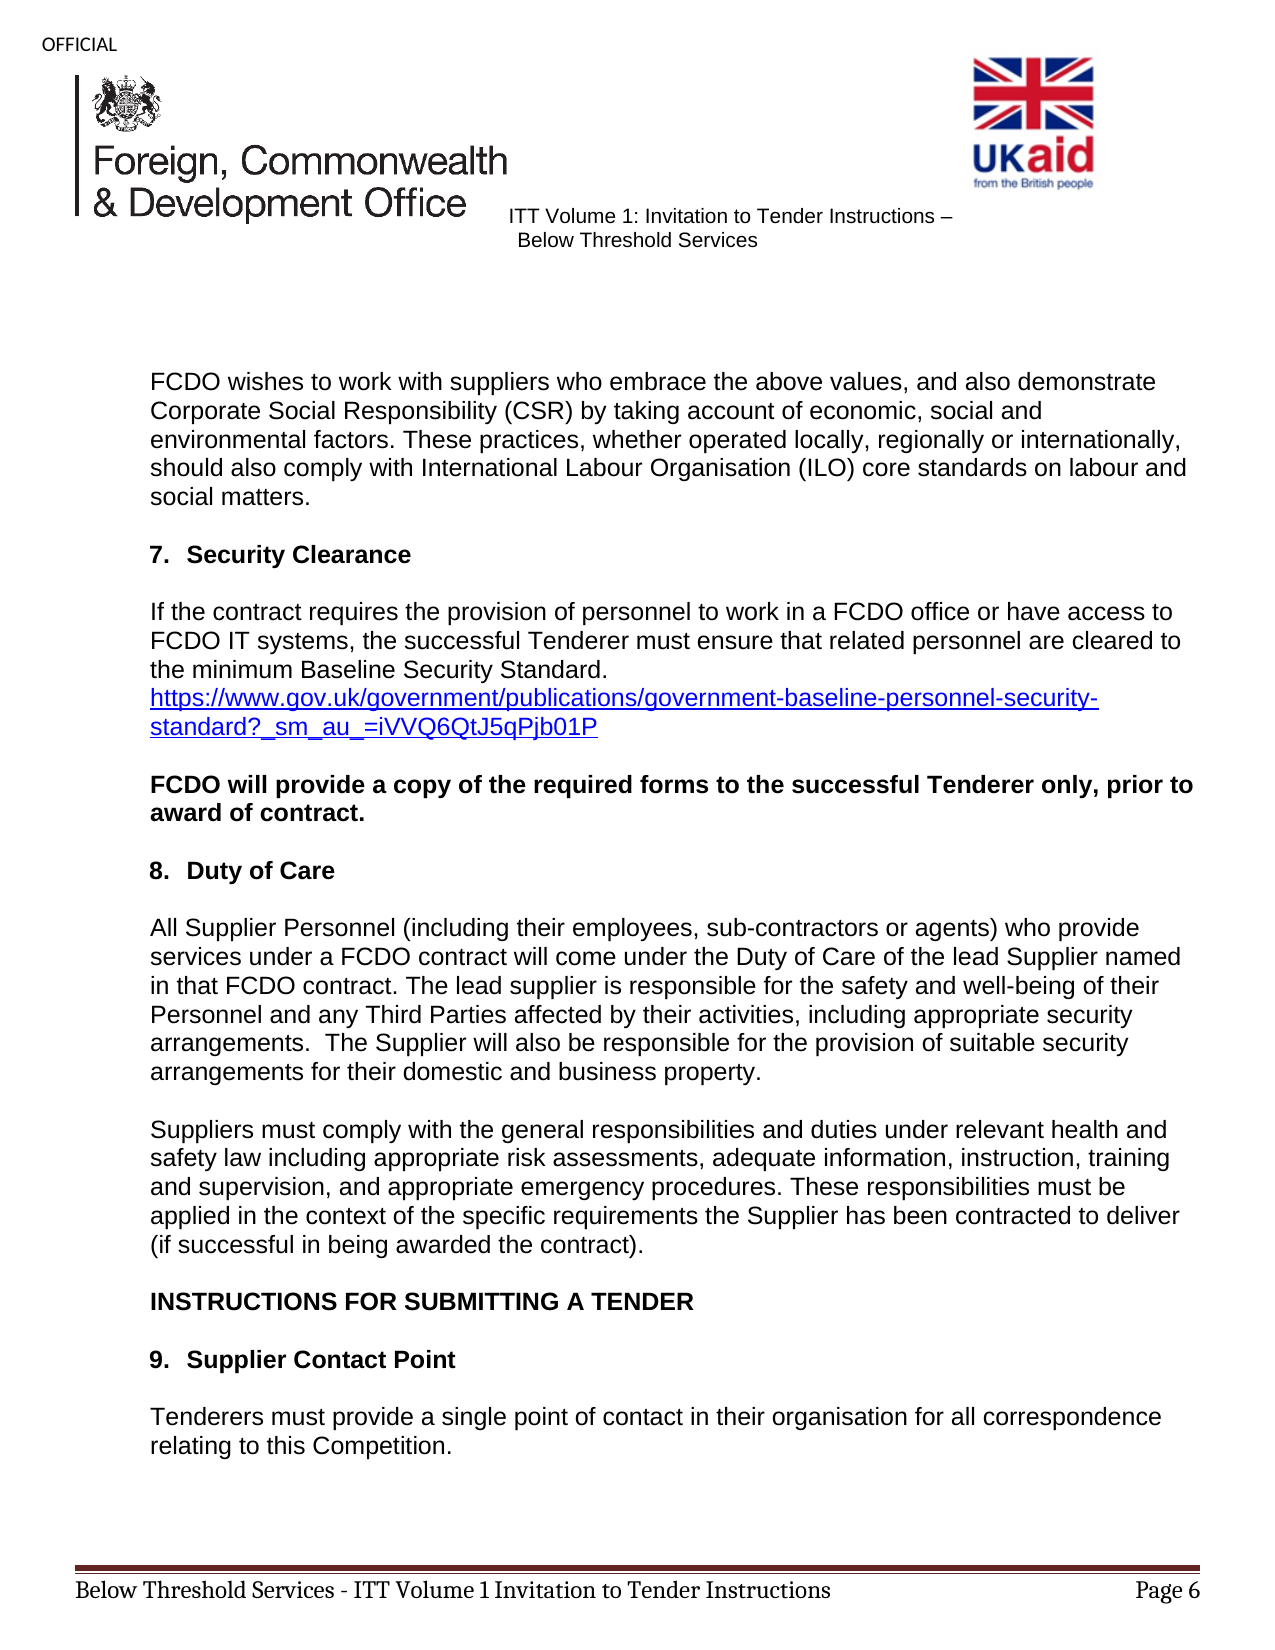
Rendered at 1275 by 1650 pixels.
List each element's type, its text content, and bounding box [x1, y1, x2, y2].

picture [75, 75, 509, 224]
text Suppliers must comply with the general responsibilities and duties under relevant health and safety law including appropriate risk assessments, adequate information, instruction, training and supervision, and appropriate emergency procedures. These responsibilities must be applied in the context of the specific requirements the Supplier has been contracted to deliver (if successful in being awarded the contract). [150, 1115, 1200, 1258]
list Supplier Contact Point [149, 1345, 1200, 1373]
text FCDO will provide a copy of the required forms to the successful Tenderer only, prior to award of contract. [150, 770, 1200, 827]
text Tenderers must provide a single point of contact in their organisation for all correspondence relating to this Competition. [150, 1402, 1200, 1460]
text If the contract requires the provision of personnel to work in a FCDO office or have access to FCDO IT systems, the successful Tenderer must ensure that related personnel are cleared to the minimum Baseline Security Standard. https://www.gov.uk/government/publications/government-baseline-personnel-security-standard?_sm_au_=iVVQ6QtJ5qPjb01P [150, 597, 1200, 741]
list Duty of Care [149, 856, 1200, 885]
picture [961, 45, 1102, 192]
text All Supplier Personnel (including their employees, sub-contractors or agents) who provide services under a FCDO contract will come under the Duty of Care of the lead Supplier named in that FCDO contract. The lead supplier is responsible for the safety and well-being of their Personnel and any Third Parties affected by their activities, including appropriate security arrangements. The Supplier will also be responsible for the provision of suitable security arrangements for their domestic and business property. [150, 913, 1200, 1086]
text INSTRUCTIONS FOR SUBMITTING A TENDER [75, 1287, 1200, 1316]
list Security Clearance [149, 540, 1200, 568]
text FCDO wishes to work with suppliers who embrace the above values, and also demonstrate Corporate Social Responsibility (CSR) by taking account of economic, social and environmental factors. These practices, whether operated locally, regionally or internationally, should also comply with International Labour Organisation (ILO) core standards on labour and social matters. [150, 367, 1200, 511]
